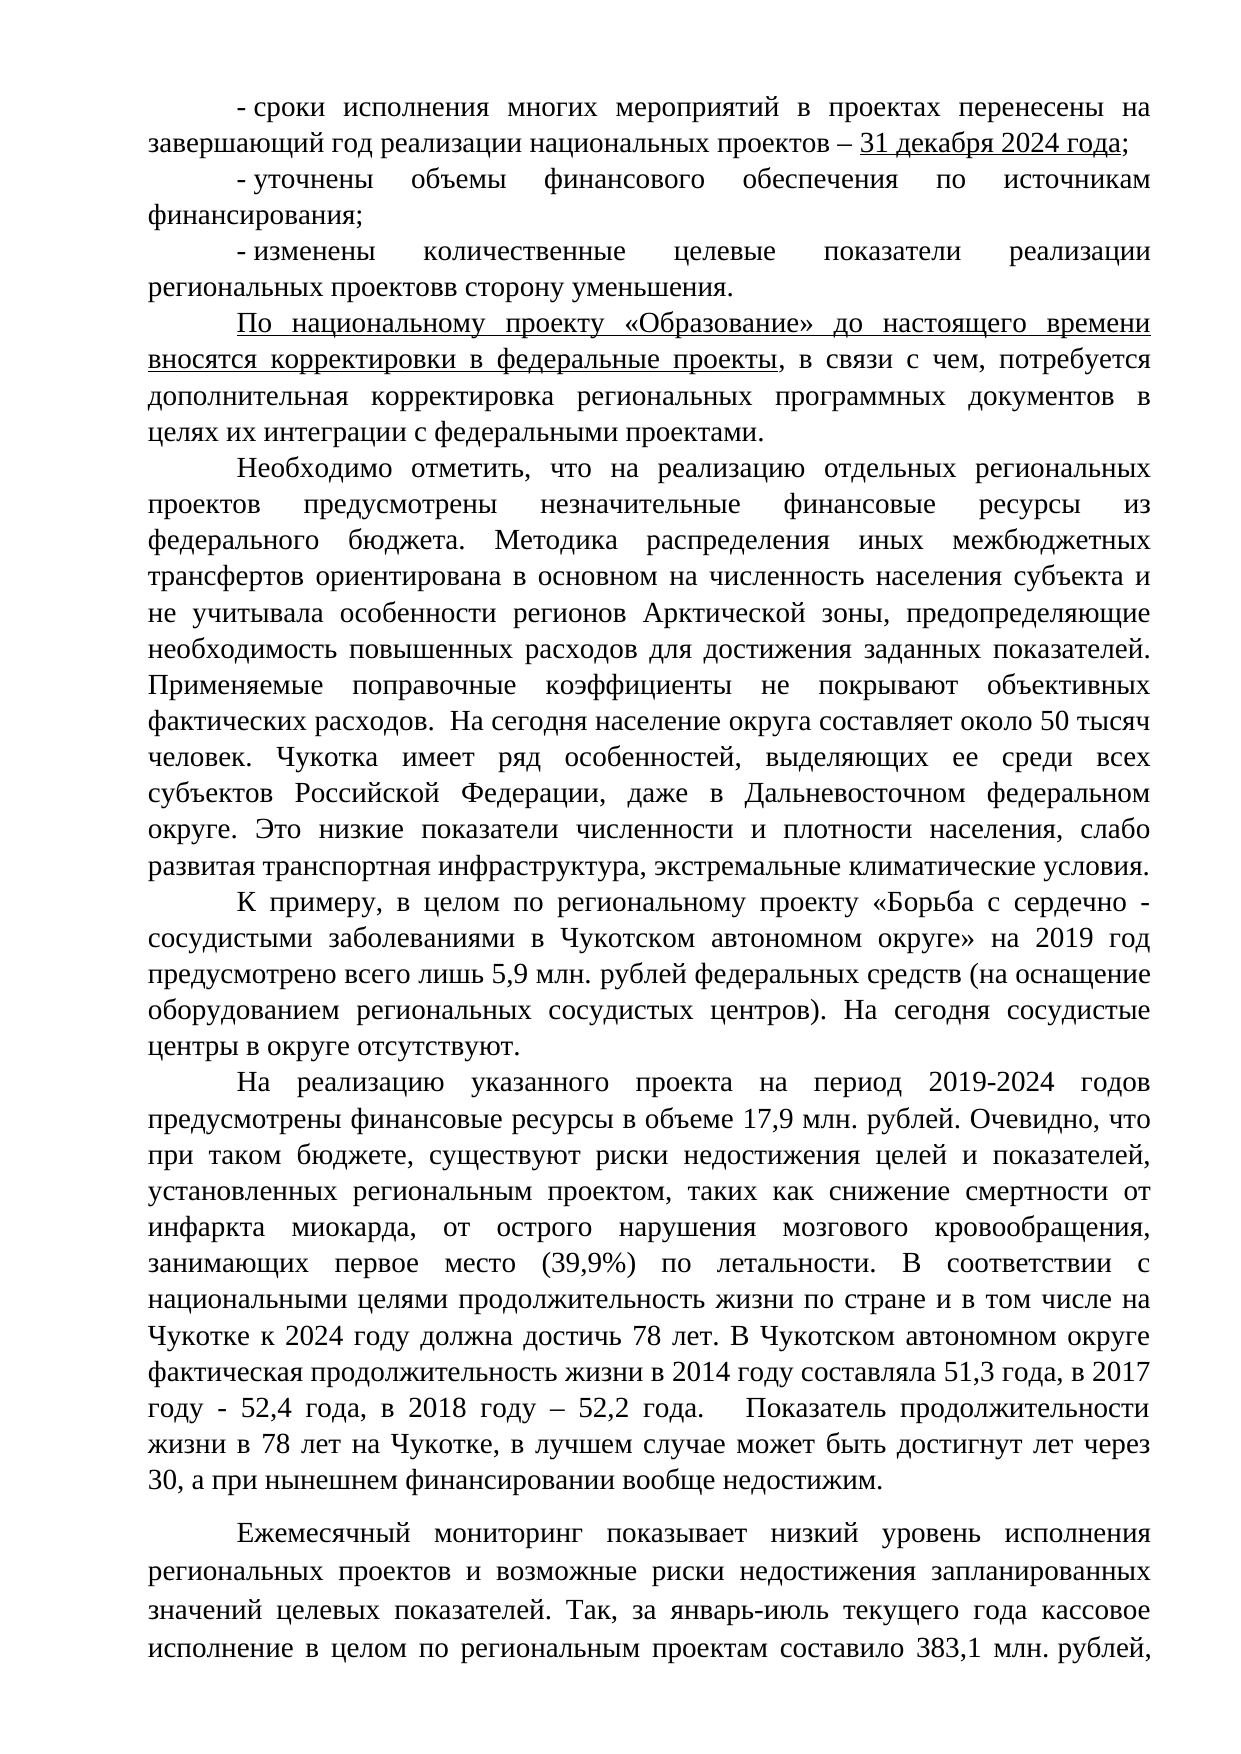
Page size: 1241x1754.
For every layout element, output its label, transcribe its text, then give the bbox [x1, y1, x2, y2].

text - изменены количественные целевые показатели реализации региональных проектовв сторону уменьшения. [148, 233, 1152, 303]
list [148, 1515, 1152, 1664]
text - уточнены объемы финансового обеспечения по источникам финансирования; [148, 161, 1152, 231]
text К примеру, в целом по региональному проекту «Борьба с сердечно -сосудистыми заболеваниями в Чукотском автономном округе» на 2019 год предусмотрено всего лишь 5,9 млн. рублей федеральных средств (на оснащение оборудованием региональных сосудистых центров). На сегодня сосудистые центры в округе отсутствуют. [148, 884, 1152, 1062]
text - сроки исполнения многих мероприятий в проектах перенесены на завершающий год реализации национальных проектов – 31 декабря 2024 года; [148, 89, 1152, 158]
text На реализацию указанного проекта на период 2019-2024 годов предусмотрены финансовые ресурсы в объеме 17,9 млн. рублей. Очевидно, что при таком бюджете, существуют риски недостижения целей и показателей, установленных региональным проектом, таких как снижение смертности от инфаркта миокарда, от острого нарушения мозгового кровообращения, занимающих первое место (39,9%) по летальности. В соответствии с национальными целями продолжительность жизни по стране и в том числе на Чукотке к 2024 году должна достичь 78 лет. В Чукотском автономном округе фактическая продолжительность жизни в 2014 году составляла 51,3 года, в 2017 году - 52,4 года, в 2018 году – 52,2 года. Показатель продолжительности жизни в 78 лет на Чукотке, в лучшем случае может быть достигнут лет через 30, а при нынешнем финансировании вообще недостижим. [148, 1064, 1152, 1496]
text Необходимо отметить, что на реализацию отдельных региональных проектов предусмотрены незначительные финансовые ресурсы из федерального бюджета. Методика распределения иных межбюджетных трансфертов ориентирована в основном на численность населения субъекта и не учитывала особенности регионов Арктической зоны, предопределяющие необходимость повышенных расходов для достижения заданных показателей. Применяемые поправочные коэффициенты не покрывают объективных фактических расходов. На сегодня население округа составляет около 50 тысяч человек. Чукотка имеет ряд особенностей, выделяющих ее среди всех субъектов Российской Федерации, даже в Дальневосточном федеральном округе. Это низкие показатели численности и плотности населения, слабо развитая транспортная инфраструктура, экстремальные климатические условия. [148, 450, 1152, 881]
text По национальному проекту «Образование» до настоящего времени вносятся корректировки в федеральные проекты, в связи с чем, потребуется дополнительная корректировка региональных программных документов в целях их интеграции с федеральными проектами. [148, 306, 1152, 447]
